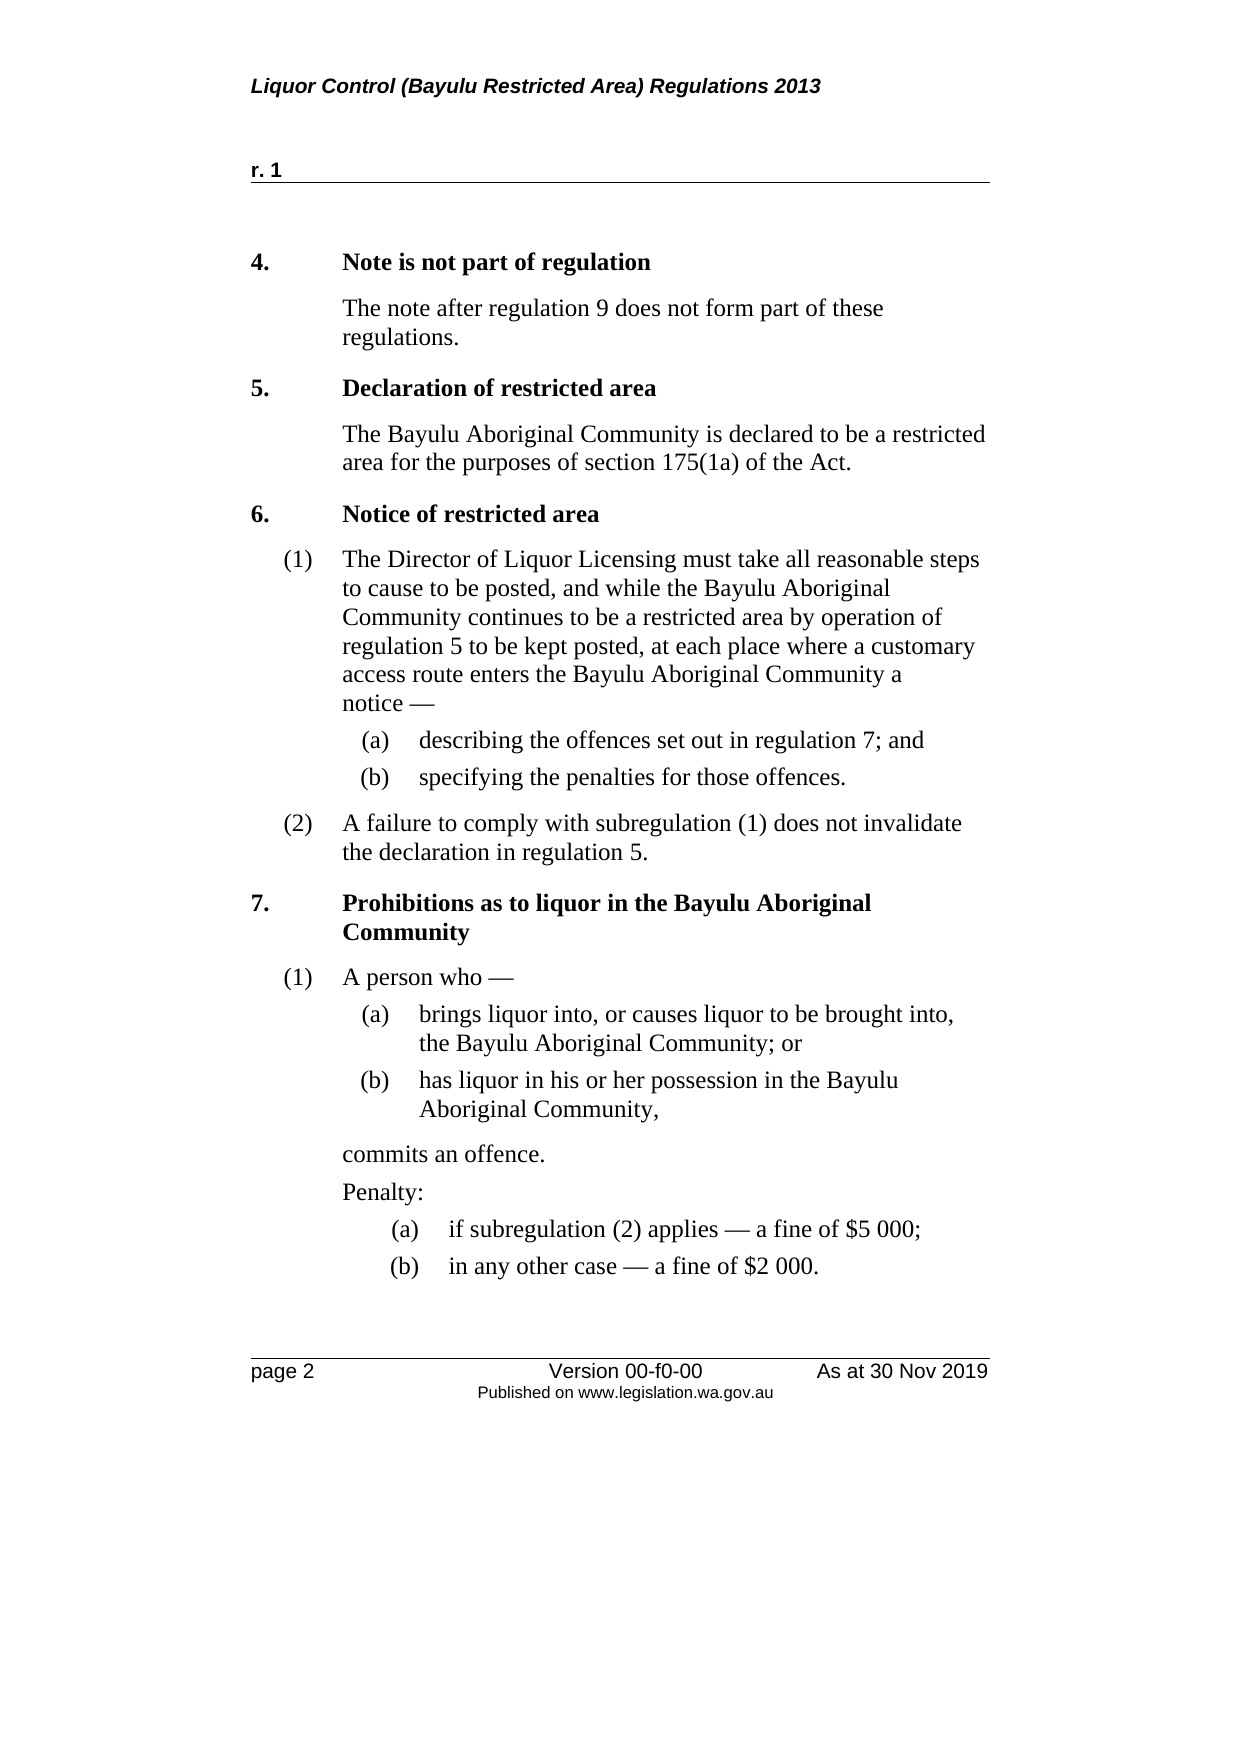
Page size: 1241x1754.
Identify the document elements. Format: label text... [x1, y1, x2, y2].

subtitle 7. Prohibitions as to liquor in the Bayulu Aboriginal Community [251, 888, 990, 946]
text commits an offence. [251, 1139, 990, 1168]
subtitle 6. Notice of restricted area [251, 499, 990, 528]
text (a) describing the offences set out in regulation 7; and [251, 725, 990, 754]
text (b) specifying the penalties for those offences. [251, 762, 990, 791]
text (b) in any other case — a fine of $2 000. [251, 1251, 990, 1279]
text (2) A failure to comply with subregulation (1) does not invalidate the declaration in regulation 5. [251, 808, 990, 865]
text (1) The Director of Liquor Licensing must take all reasonable steps to cause to be posted, and while the Bayulu Aboriginal Community continues to be a restricted area by operation of regulation 5 to be kept posted, at each place where a customary access route enters the Bayulu Aboriginal Community a notice — [251, 544, 990, 717]
text The Bayulu Aboriginal Community is declared to be a restricted area for the purposes of section 175(1a) of the Act. [251, 419, 990, 476]
text (1) A person who — [251, 962, 990, 991]
subtitle 4. Note is not part of regulation [251, 247, 990, 276]
text Penalty: [251, 1177, 990, 1205]
text (a) if subregulation (2) applies — a fine of $5 000; [251, 1214, 990, 1242]
text (b) has liquor in his or her possession in the Bayulu Aboriginal Community, [251, 1065, 990, 1123]
text The note after regulation 9 does not form part of these regulations. [251, 293, 990, 350]
text (a) brings liquor into, or causes liquor to be brought into, the Bayulu Aboriginal Community; or [251, 999, 990, 1057]
subtitle 5. Declaration of restricted area [251, 373, 990, 402]
